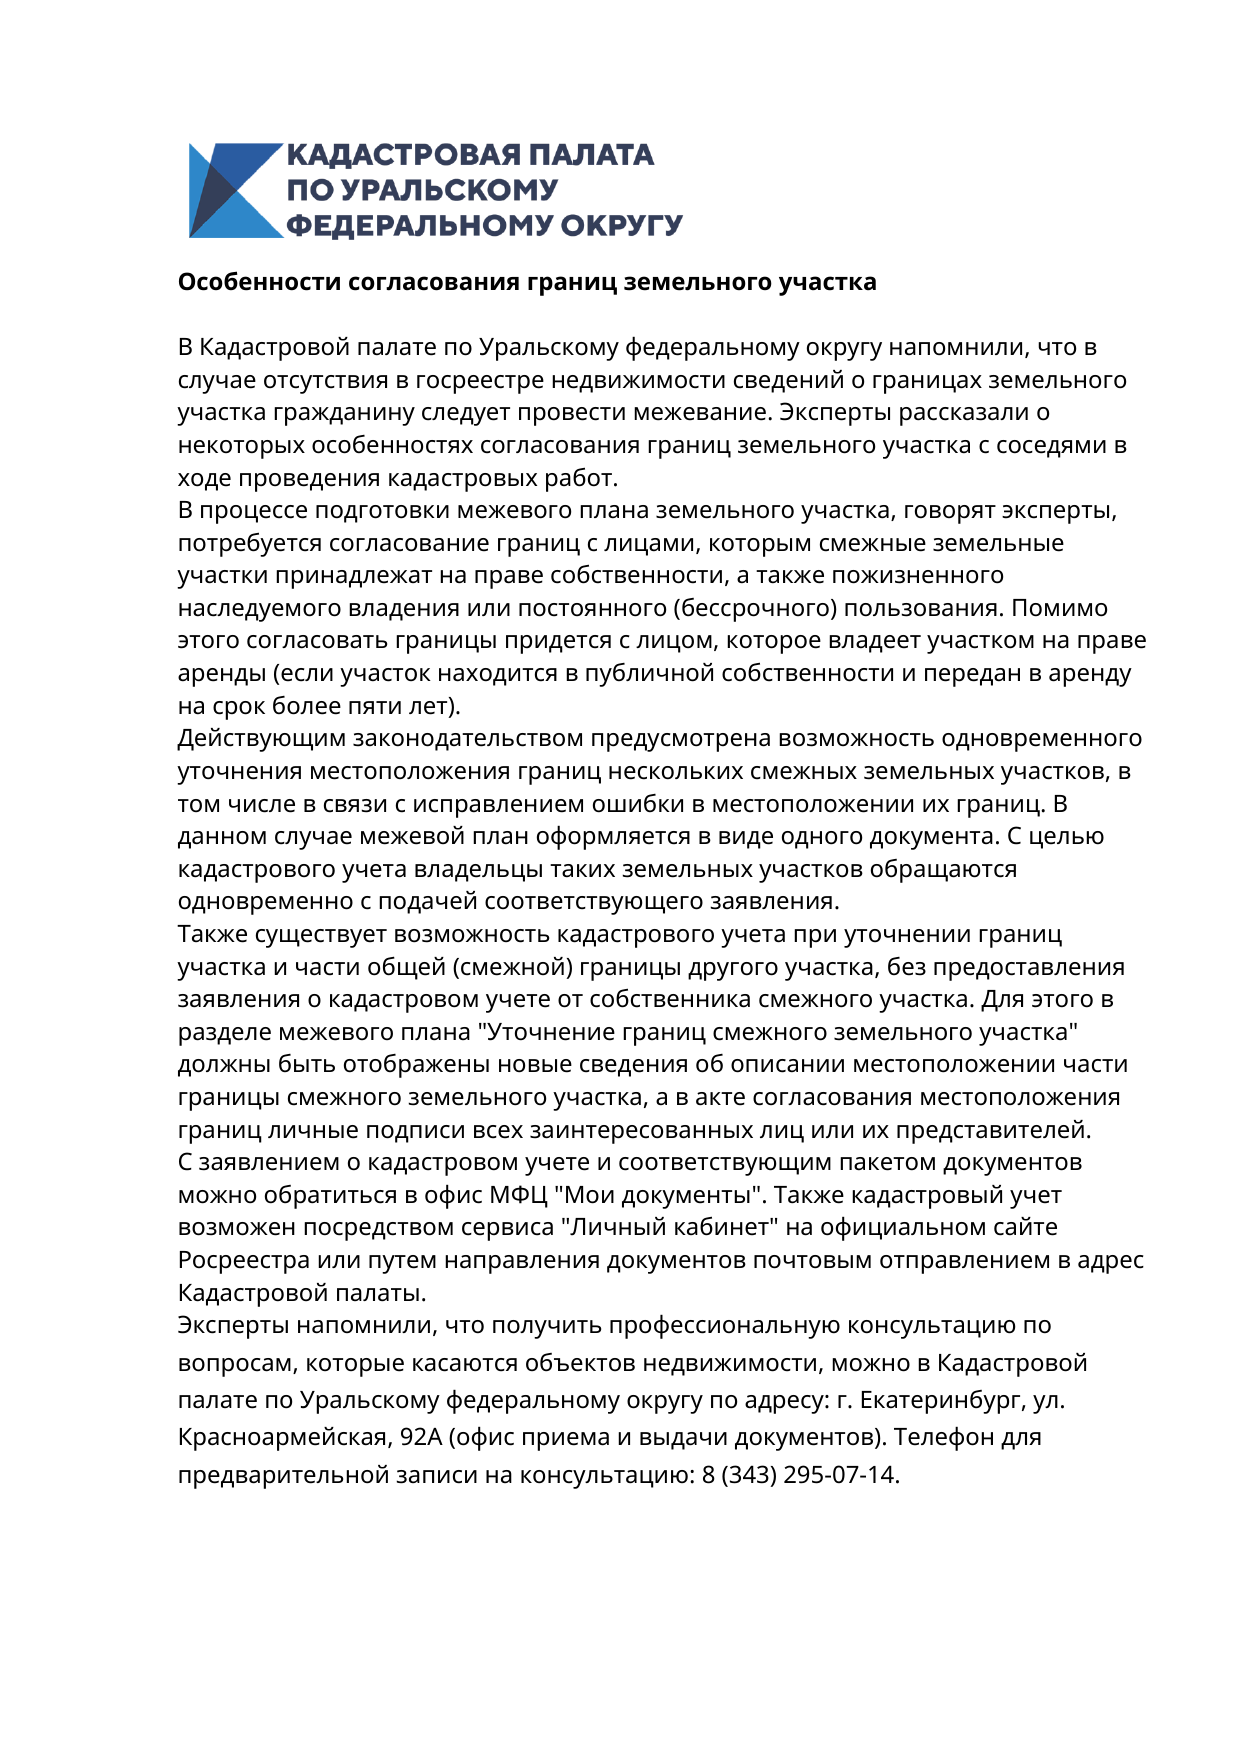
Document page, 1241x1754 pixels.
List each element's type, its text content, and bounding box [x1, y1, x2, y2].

text В Кадастровой палате по Уральскому федеральному округу напомнили, что в случае отсутствия в госреестре недвижимости сведений о границах земельного участка гражданину следует провести межевание. Эксперты рассказали о некоторых особенностях согласования границ земельного участка с соседями в ходе проведения кадастровых работ. [177, 330, 1152, 493]
text В процессе подготовки межевого плана земельного участка, говорят эксперты, потребуется согласование границ с лицами, которым смежные земельные участки принадлежат на праве собственности, а также пожизненного наследуемого владения или постоянного (бессрочного) пользования. Помимо этого согласовать границы придется с лицом, которое владеет участком на праве аренды (если участок находится в публичной собственности и передан в аренду на срок более пяти лет). [177, 493, 1152, 721]
picture [177, 118, 745, 265]
text Также существует возможность кадастрового учета при уточнении границ участка и части общей (смежной) границы другого участка, без предоставления заявления о кадастровом учете от собственника смежного участка. Для этого в разделе межевого плана "Уточнение границ смежного земельного участка" должны быть отображены новые сведения об описании местоположении части границы смежного земельного участка, а в акте согласования местоположения границ личные подписи всех заинтересованных лиц или их представителей. [177, 917, 1152, 1145]
text Эксперты напомнили, что получить профессиональную консультацию по вопросам, которые касаются объектов недвижимости, можно в Кадастровой палате по Уральскому федеральному округу по адресу: г. Екатеринбург, ул. Красноармейская, 92А (офис приема и выдачи документов). Телефон для предварительной записи на консультацию: 8 (343) 295-07-14. [177, 1308, 1152, 1490]
text Особенности согласования границ земельного участка [177, 265, 1152, 297]
text Действующим законодательством предусмотрена возможность одновременного уточнения местоположения границ нескольких смежных земельных участков, в том числе в связи с исправлением ошибки в местоположении их границ. В данном случае межевой план оформляется в виде одного документа. С целью кадастрового учета владельцы таких земельных участков обращаются одновременно с подачей соответствующего заявления. [177, 721, 1152, 917]
text С заявлением о кадастровом учете и соответствующим пакетом документов можно обратиться в офис МФЦ "Мои документы". Также кадастровый учет возможен посредством сервиса "Личный кабинет" на официальном сайте Росреестра или путем направления документов почтовым отправлением в адрес Кадастровой палаты. [177, 1145, 1152, 1308]
